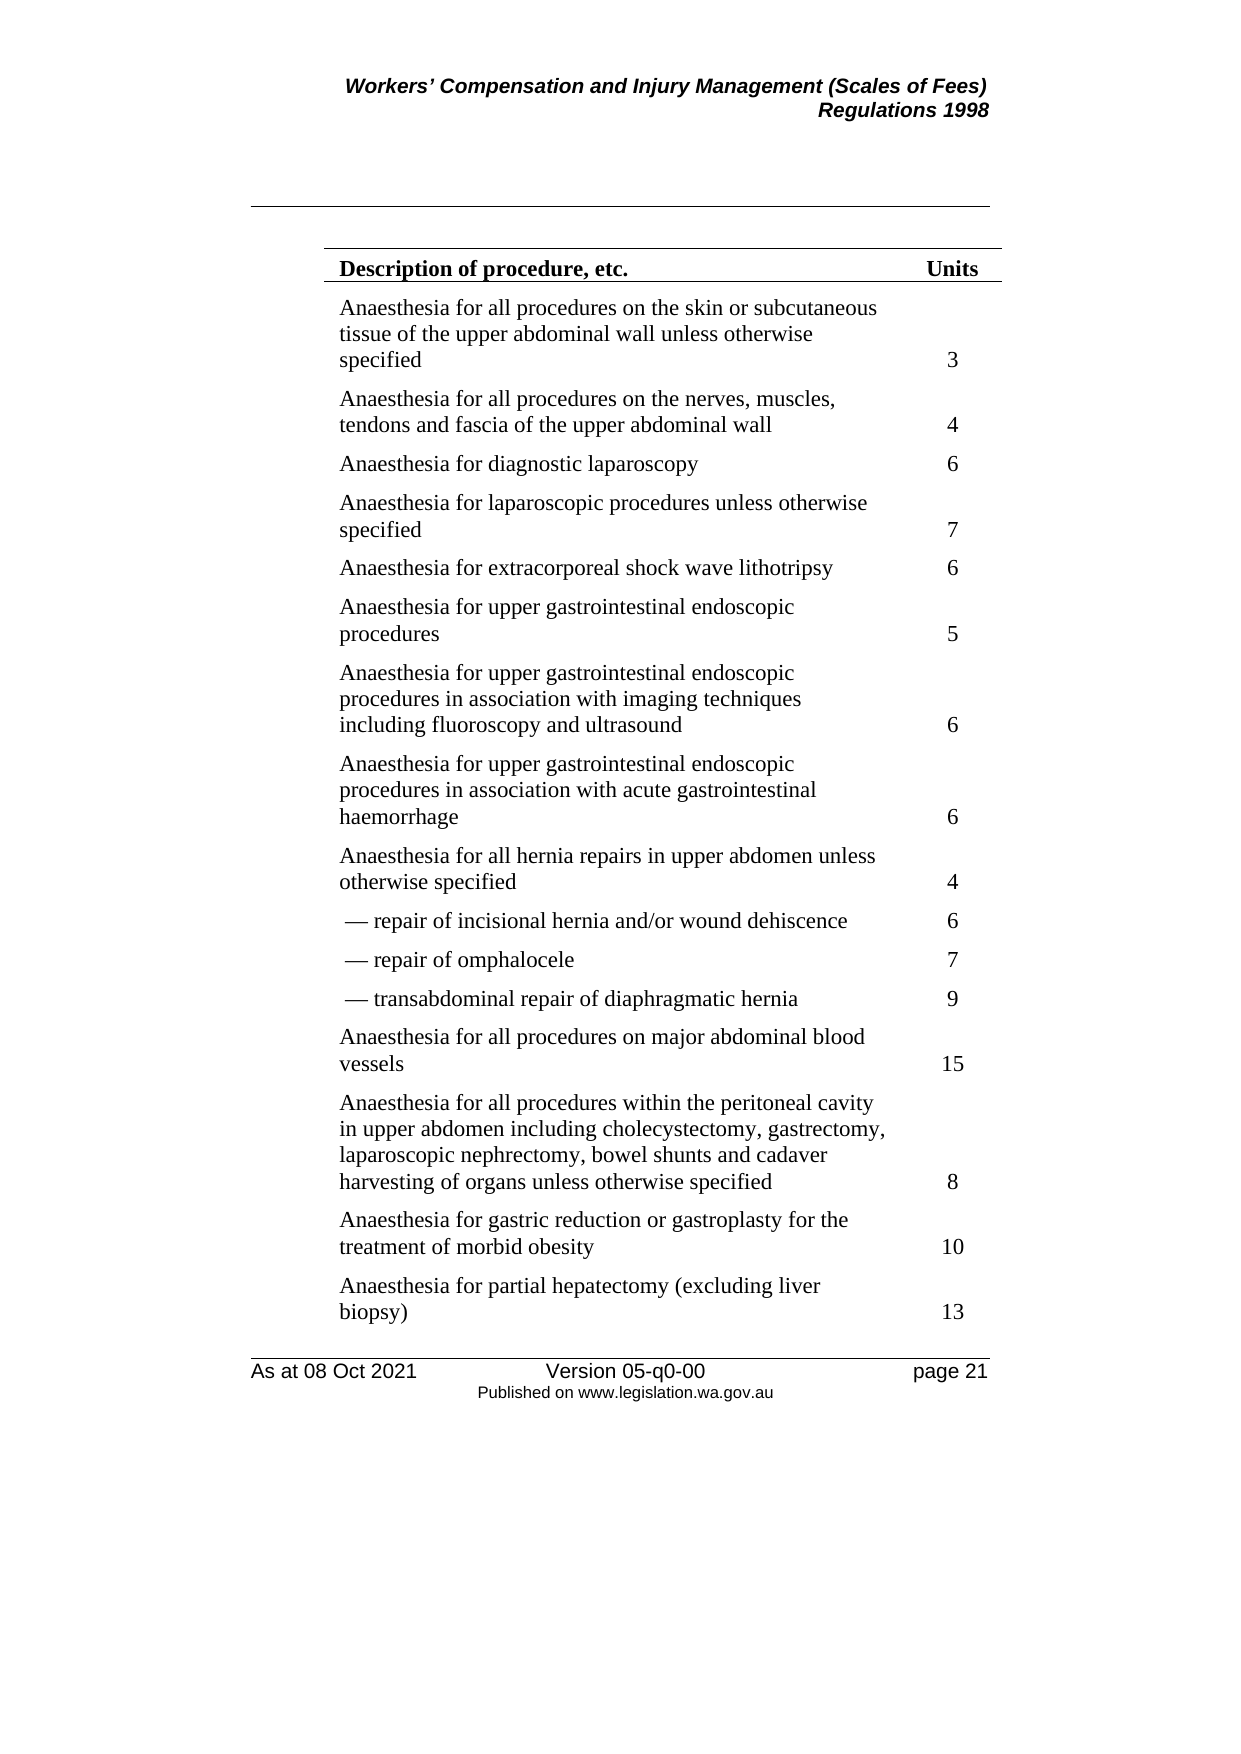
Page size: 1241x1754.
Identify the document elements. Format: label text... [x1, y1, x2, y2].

table_cell Anaesthesia for partial hepatectomy (excluding liver biopsy) [324, 1259, 902, 1324]
table_cell Anaesthesia for gastric reduction or gastroplasty for the treatment of morbid obesity [324, 1194, 902, 1259]
table_cell Anaesthesia for diagnostic laparoscopy [324, 438, 902, 477]
table_cell 6 [903, 894, 1003, 933]
table_cell Anaesthesia for upper gastrointestinal endoscopic procedures in association with acute gastrointestinal haemorrhage [324, 738, 902, 829]
table_cell 6 [903, 542, 1003, 581]
table_cell Anaesthesia for all procedures on the skin or subcutaneous tissue of the upper abdominal wall unless otherwise specified [324, 282, 902, 373]
table_cell — repair of omphalocele [324, 933, 902, 972]
table_cell Anaesthesia for all procedures on the nerves, muscles, tendons and fascia of the upper abdominal wall [324, 373, 902, 438]
table_cell 5 [903, 581, 1003, 646]
table_cell 15 [903, 1011, 1003, 1076]
table_cell 13 [903, 1259, 1003, 1324]
table_cell 9 [903, 972, 1003, 1011]
table_cell — repair of incisional hernia and/or wound dehiscence [324, 894, 902, 933]
table_cell 6 [903, 438, 1003, 477]
table_cell — transabdominal repair of diaphragmatic hernia [324, 972, 902, 1011]
table_cell 4 [903, 829, 1003, 894]
table_header Description of procedure, etc. [324, 249, 902, 281]
table_cell Anaesthesia for upper gastrointestinal endoscopic procedures in association with imaging techniques including fluoroscopy and ultrasound [324, 646, 902, 738]
table_cell Anaesthesia for laparoscopic procedures unless otherwise specified [324, 477, 902, 542]
table_header Units [903, 249, 1002, 281]
table_cell Anaesthesia for all hernia repairs in upper abdomen unless otherwise specified [324, 829, 902, 894]
table_cell Anaesthesia for upper gastrointestinal endoscopic procedures [324, 581, 902, 646]
table_cell 4 [903, 373, 1003, 438]
table_cell 3 [903, 281, 1003, 373]
table_cell 7 [903, 933, 1003, 972]
table_cell Anaesthesia for all procedures on major abdominal blood vessels [324, 1011, 902, 1076]
table_cell 6 [903, 738, 1003, 829]
table_cell 10 [903, 1194, 1003, 1259]
table_cell 7 [903, 477, 1003, 542]
table_cell 6 [903, 646, 1003, 738]
table_cell Anaesthesia for extracorporeal shock wave lithotripsy [324, 542, 902, 581]
table_cell Anaesthesia for all procedures within the peritoneal cavity in upper abdomen including cholecystectomy, gastrectomy, laparoscopic nephrectomy, bowel shunts and cadaver harvesting of organs unless otherwise specified [324, 1076, 902, 1194]
table_cell 8 [903, 1076, 1003, 1194]
